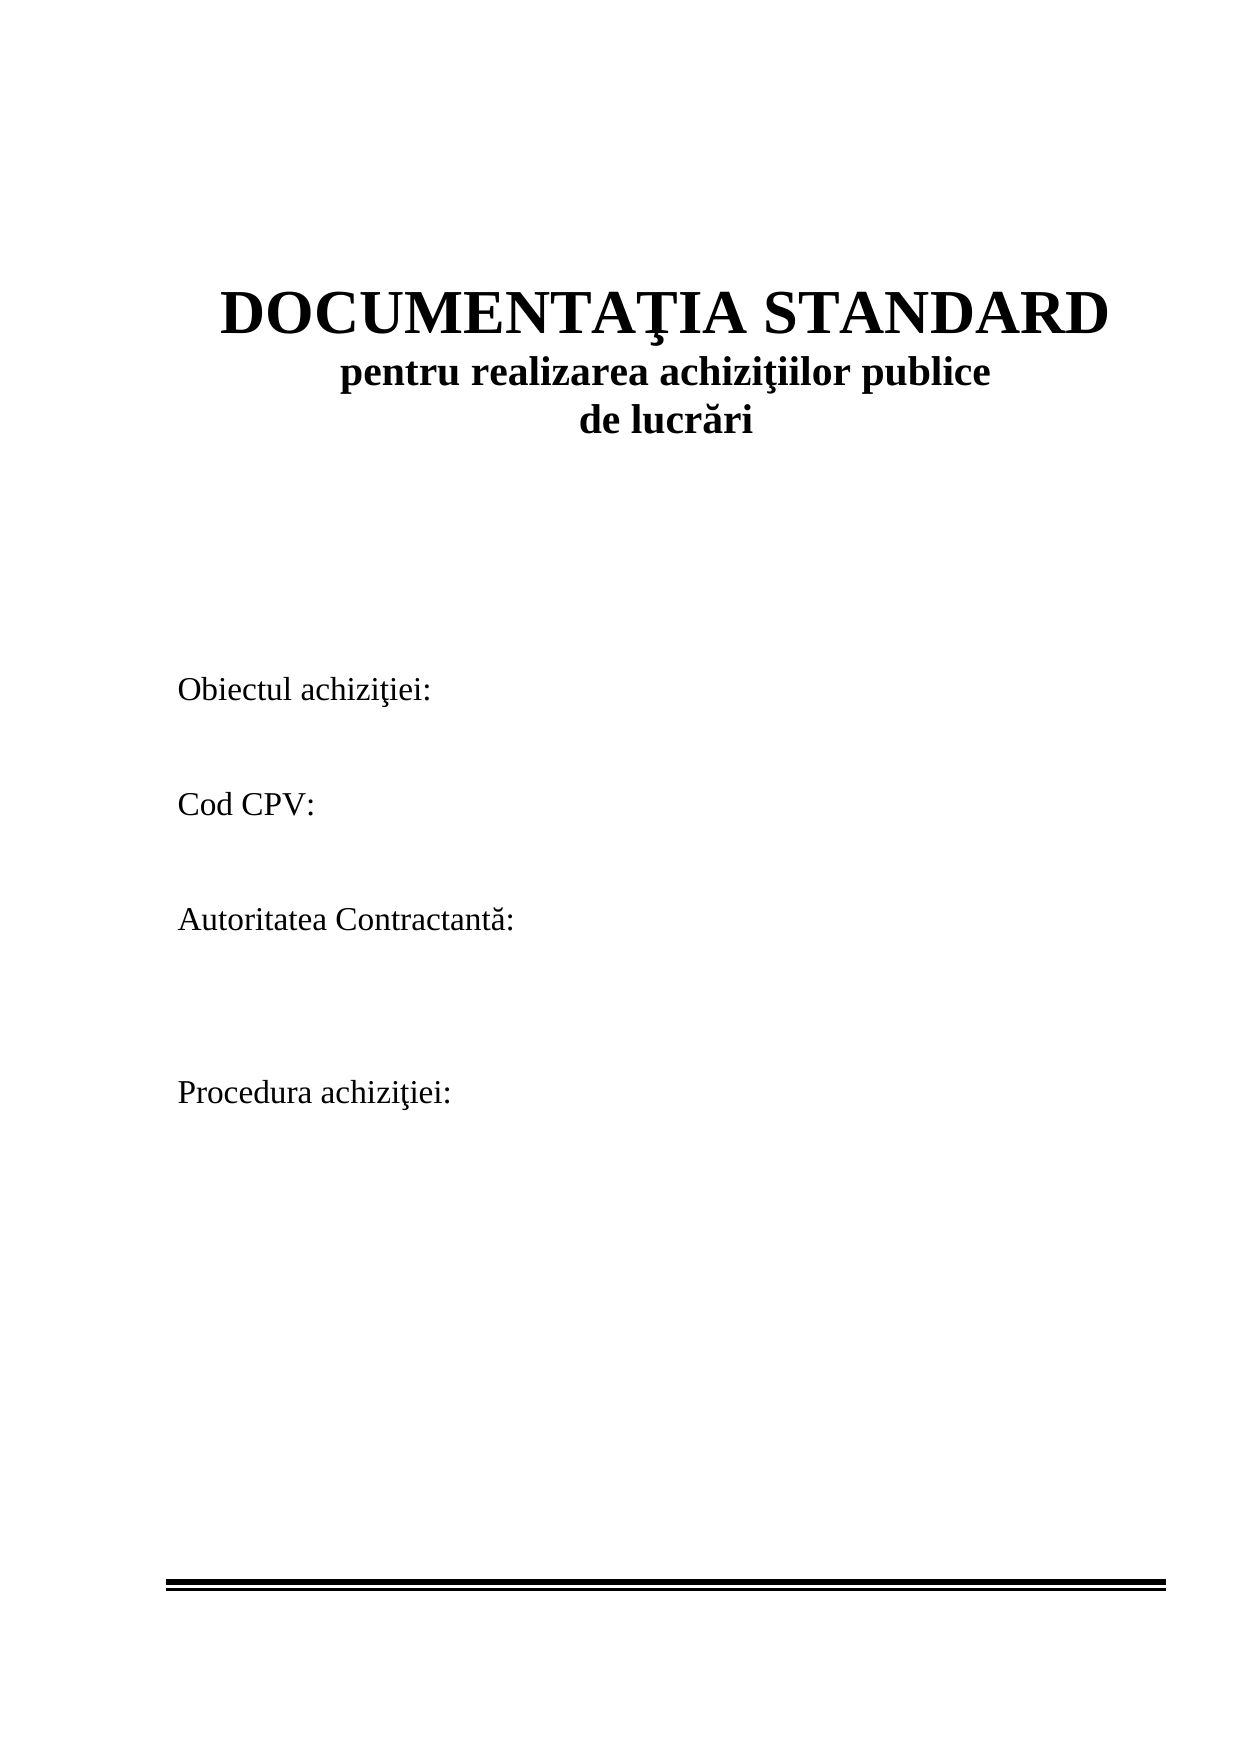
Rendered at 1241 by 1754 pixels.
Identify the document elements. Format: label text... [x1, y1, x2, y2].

table_header DOCUMENTAŢIA STANDARD pentru realizarea achiziţiilor publice de lucrări Obiectul achiziţiei: Cod CPV: Autoritatea Contractantă: Procedura achiziţiei: [166, 88, 1166, 1578]
